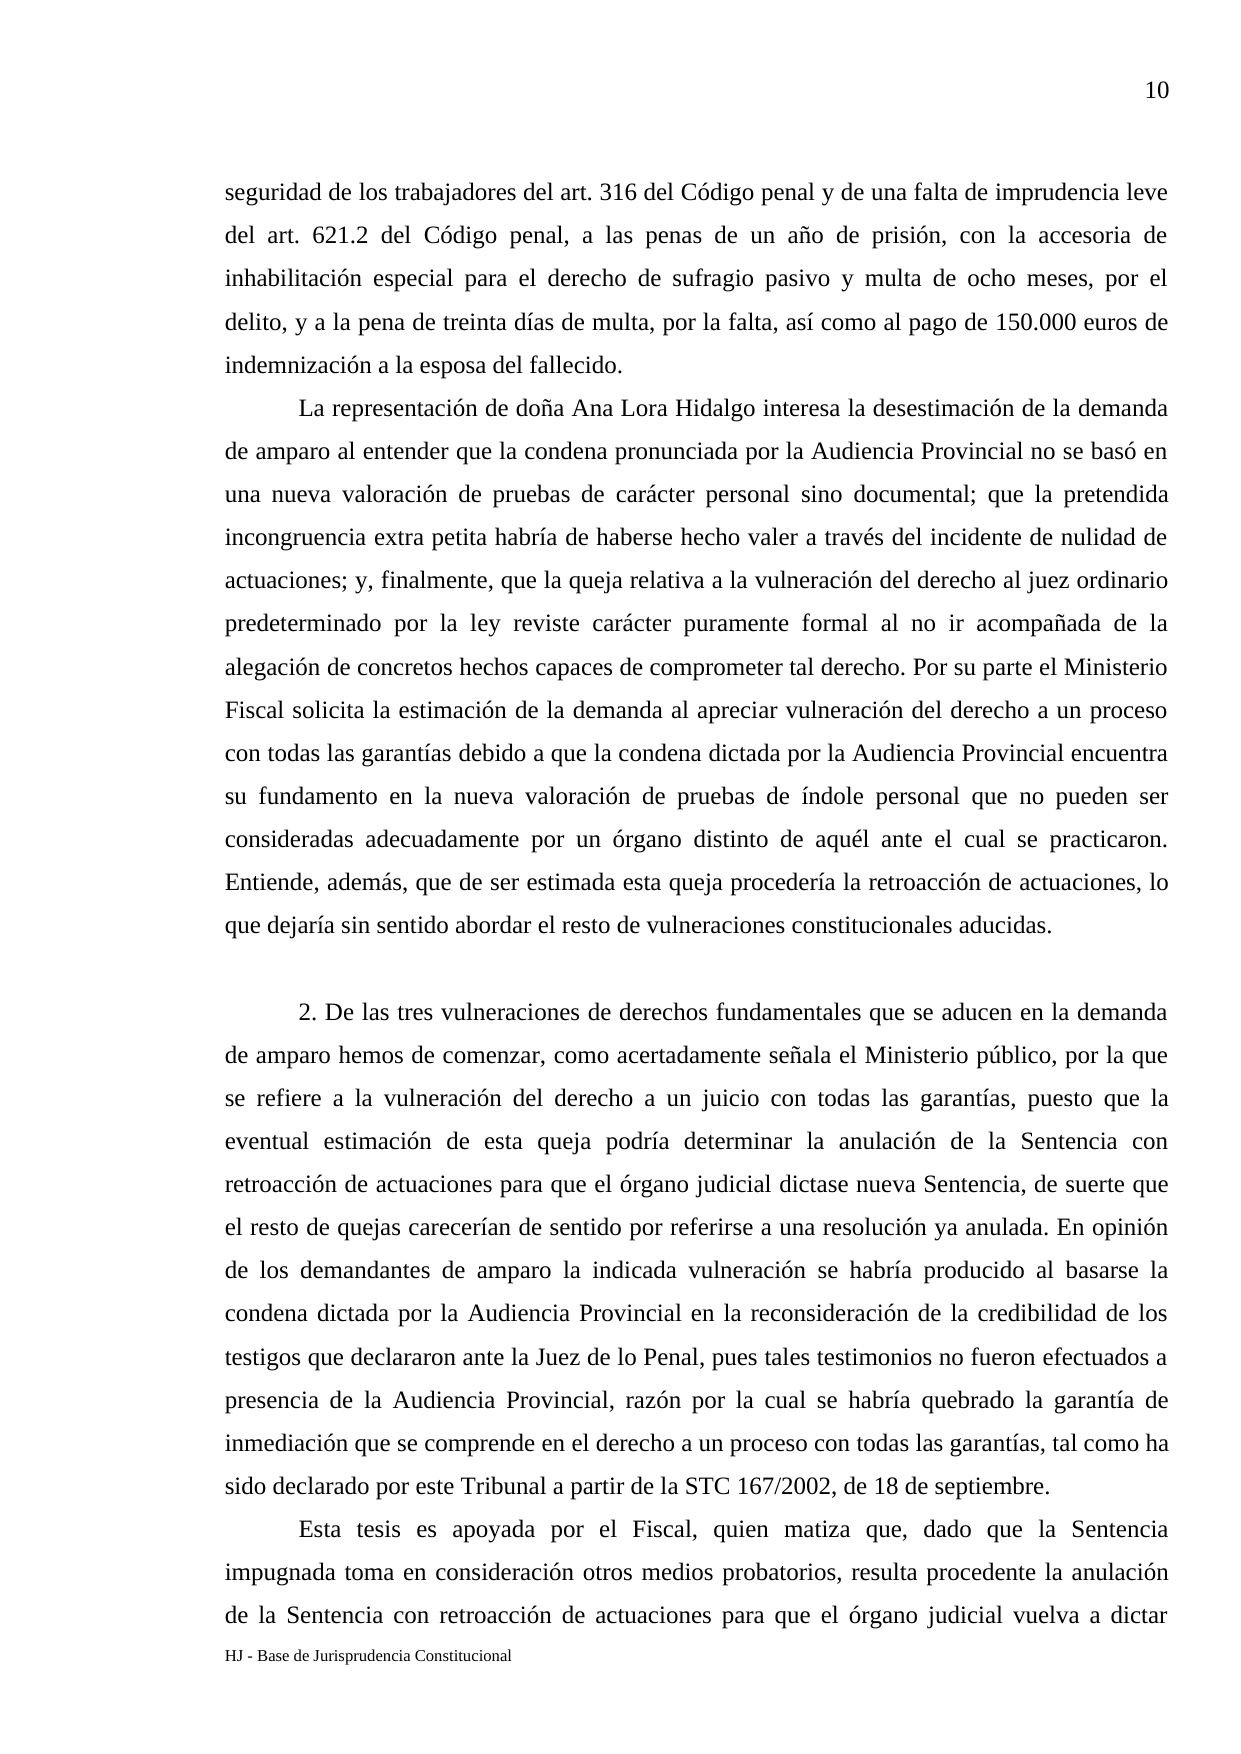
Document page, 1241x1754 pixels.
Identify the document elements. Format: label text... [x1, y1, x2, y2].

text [224, 1514, 1169, 1629]
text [224, 177, 1169, 378]
text La representación de doña Ana Lora Hidalgo interesa la desestimación de la demanda de amparo al entender que la condena pronunciada por la Audiencia Provincial no se basó en una nueva valoración de pruebas de carácter personal sino documental; que la pretendida incongruencia extra petita habría de haberse hecho valer a través del incidente de nulidad de actuaciones; y, finalmente, que la queja relativa a la vulneración del derecho al juez ordinario predeterminado por la ley reviste carácter puramente formal al no ir acompañada de la alegación de concretos hechos capaces de comprometer tal derecho. Por su parte el Ministerio Fiscal solicita la estimación de la demanda al apreciar vulneración del derecho a un proceso con todas las garantías debido a que la condena dictada por la Audiencia Provincial encuentra su fundamento en la nueva valoración de pruebas de índole personal que no pueden ser consideradas adecuadamente por un órgano distinto de aquél ante el cual se practicaron. Entiende, además, que de ser estimada esta queja procedería la retroacción de actuaciones, lo que dejaría sin sentido abordar el resto de vulneraciones constitucionales aducidas. [224, 393, 1169, 939]
text 2. De las tres vulneraciones de derechos fundamentales que se aducen en la demanda de amparo hemos de comenzar, como acertadamente señala el Ministerio público, por la que se refiere a la vulneración del derecho a un juicio con todas las garantías, puesto que la eventual estimación de esta queja podría determinar la anulación de la Sentencia con retroacción de actuaciones para que el órgano judicial dictase nueva Sentencia, de suerte que el resto de quejas carecerían de sentido por referirse a una resolución ya anulada. En opinión de los demandantes de amparo la indicada vulneración se habría producido al basarse la condena dictada por la Audiencia Provincial en la reconsideración de la credibilidad de los testigos que declararon ante la Juez de lo Penal, pues tales testimonios no fueron efectuados a presencia de la Audiencia Provincial, razón por la cual se habría quebrado la garantía de inmediación que se comprende en el derecho a un proceso con todas las garantías, tal como ha sido declarado por este Tribunal a partir de la STC 167/2002, de 18 de septiembre. [224, 997, 1169, 1500]
